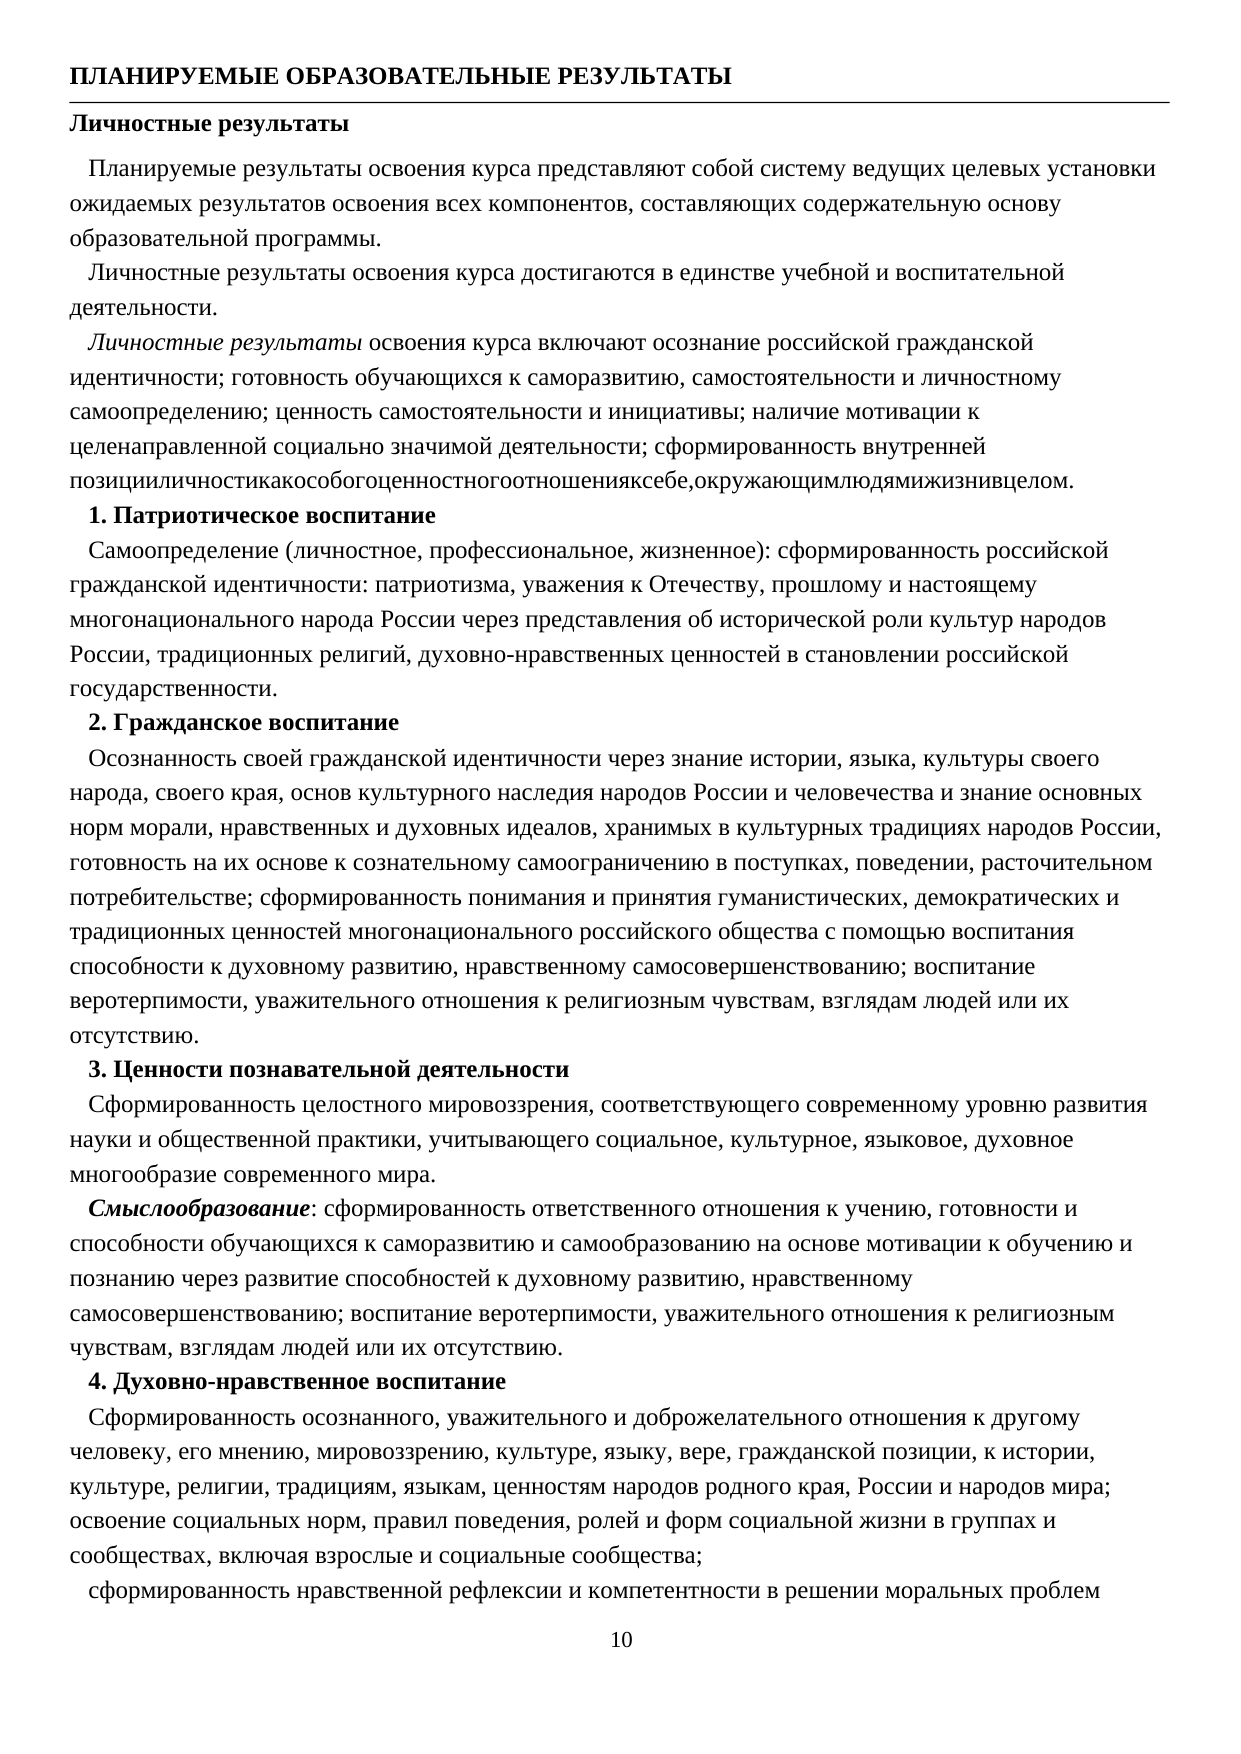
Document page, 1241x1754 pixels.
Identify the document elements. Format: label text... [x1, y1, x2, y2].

subtitle Ценности познавательной деятельности [88, 1055, 1184, 1083]
text Личностные результаты освоения курса включают осознание российской гражданской идентичности; готовность обучающихся к саморазвитию, самостоятельности и личностному самоопределению; ценность самостоятельности и инициативы; наличие мотивации к целенаправленной социально значимой деятельности; сформированность внутренней позицииличностикакособогоценностногоотношенияксебе,окружающимлюдямижизнивцелом. [69, 327, 1084, 494]
subtitle Патриотическое воспитание [88, 500, 1184, 529]
text Личностные результаты освоения курса достигаются в единстве учебной и воспитательной деятельности. [69, 257, 1068, 321]
text Планируемые результаты освоения курса представляют собой систему ведущих целевых установки ожидаемых результатов освоения всех компонентов, составляющих содержательную основу образовательной программы. [69, 153, 1158, 252]
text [69, 1575, 1134, 1604]
subtitle ПЛАНИРУЕМЫЕ ОБРАЗОВАТЕЛЬНЫЕ РЕЗУЛЬТАТЫ [69, 61, 1184, 90]
text Самоопределение (личностное, профессиональное, жизненное): сформированность российской гражданской идентичности: патриотизма, уважения к Отечеству, прошлому и настоящему многонационального народа России через представления об исторической роли культур народов России, традиционных религий, духовно-нравственных ценностей в становлении российской государственности. [69, 535, 1112, 702]
text Смыслообразование: сформированность ответственного отношения к учению, готовности и способности обучающихся к саморазвитию и самообразованию на основе мотивации к обучению и познанию через развитие способностей к духовному развитию, нравственному самосовершенствованию; воспитание веротерпимости, уважительного отношения к религиозным чувствам, взглядам людей или их отсутствию. [69, 1193, 1136, 1361]
text Сформированность целостного мировоззрения, соответствующего современному уровню развития науки и общественной практики, учитывающего социальное, культурное, языковое, духовное многообразие современного мира. [69, 1089, 1151, 1188]
subtitle Гражданское воспитание [88, 708, 1184, 737]
text Осознанность своей гражданской идентичности через знание истории, языка, культуры своего народа, своего края, основ культурного наследия народов России и человечества и знание основных норм морали, нравственных и духовных идеалов, хранимых в культурных традициях народов России, готовность на их основе к сознательному самоограничению в поступках, поведении, расточительном потребительстве; сформированность понимания и принятия гуманистических, демократических и традиционных ценностей многонационального российского общества с помощью воспитания способности к духовному развитию, нравственному самосовершенствованию; воспитание веротерпимости, уважительного отношения к религиозным чувствам, взглядам людей или их отсутствию. [69, 743, 1165, 1049]
text Личностные результаты [69, 108, 1184, 137]
subtitle Духовно-нравственное воспитание [88, 1367, 1184, 1395]
text Сформированность осознанного, уважительного и доброжелательного отношения к другому человеку, его мнению, мировоззрению, культуре, языку, вере, гражданской позиции, к истории, культуре, религии, традициям, языкам, ценностям народов родного края, России и народов мира; освоение социальных норм, правил поведения, ролей и форм социальной жизни в группах и сообществах, включая взрослые и социальные сообщества; [69, 1402, 1114, 1569]
